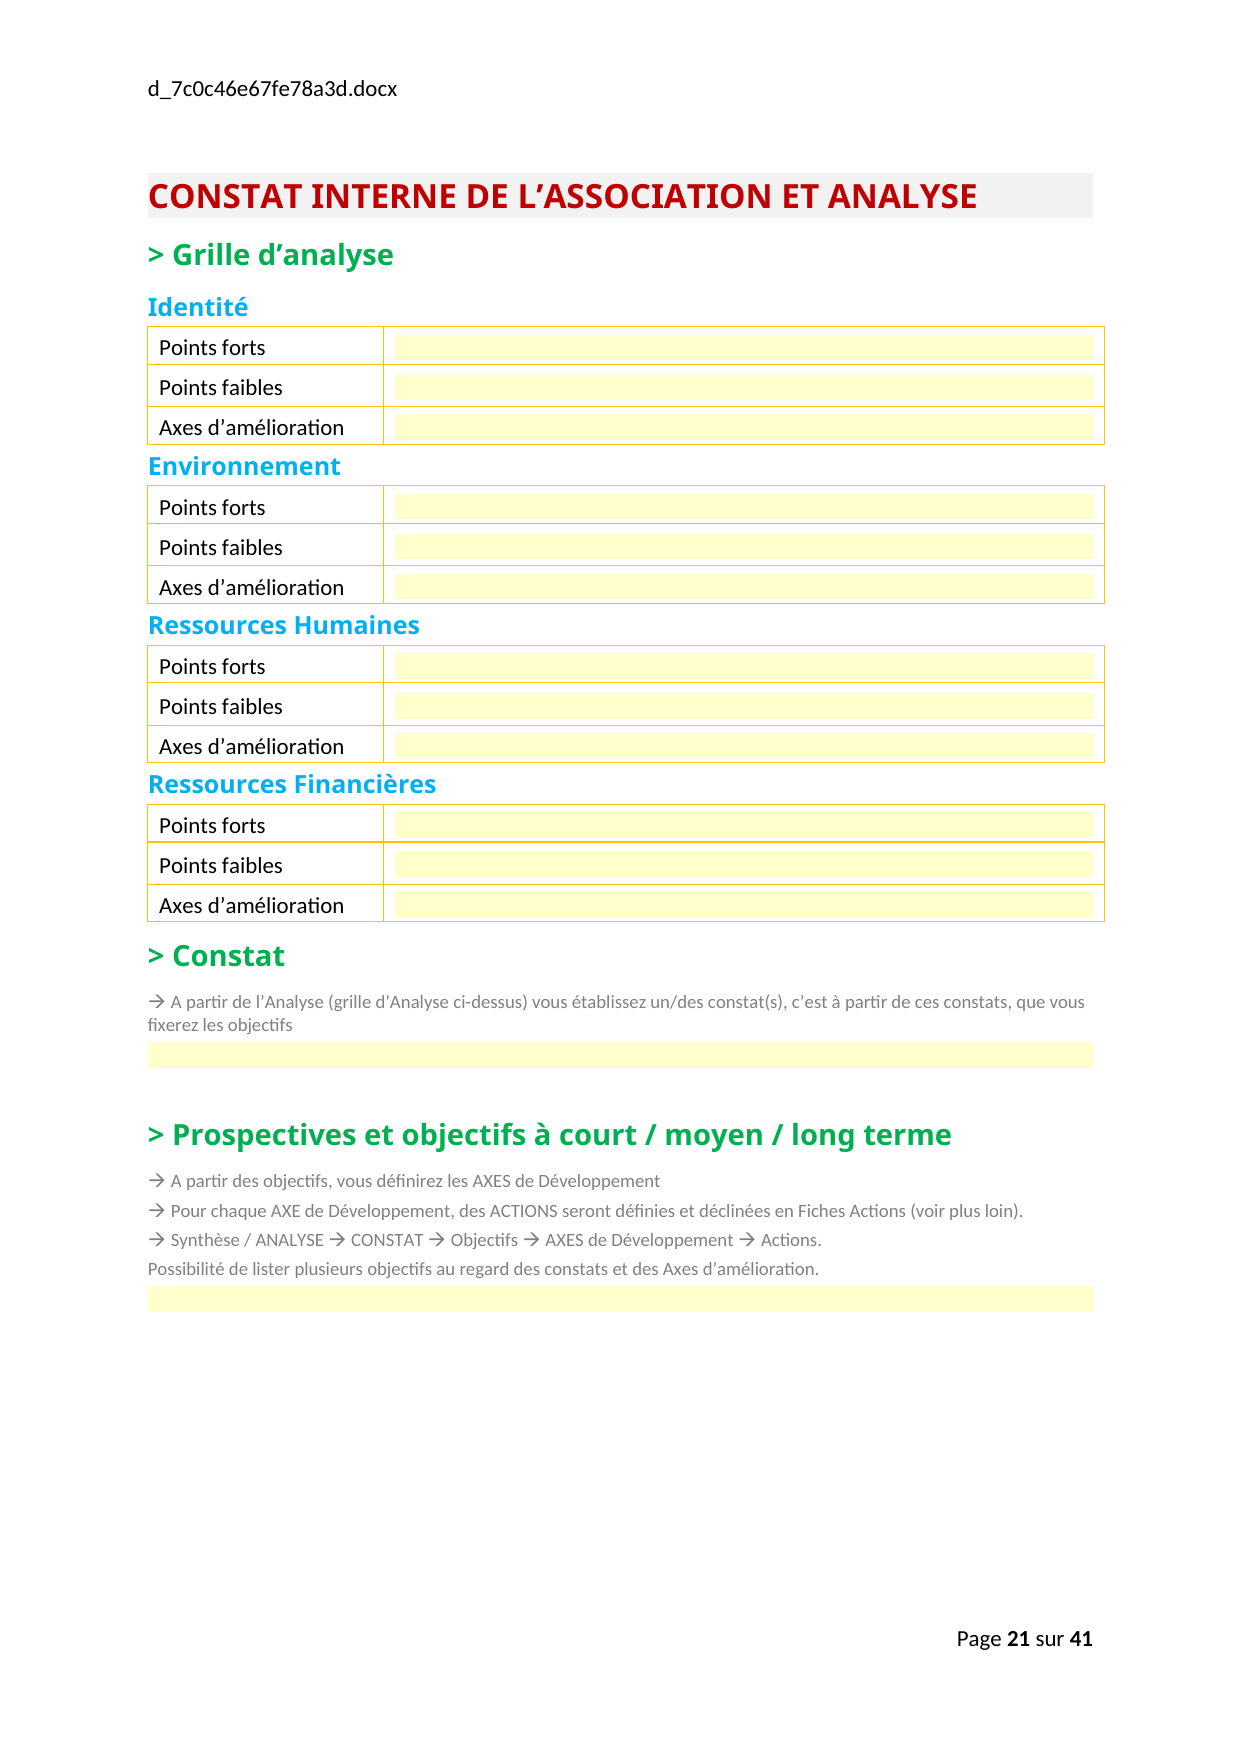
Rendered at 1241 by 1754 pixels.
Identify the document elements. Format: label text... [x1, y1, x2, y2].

subtitle > Prospectives et objectifs à court / moyen / long terme [148, 1114, 1093, 1154]
table_cell [384, 566, 1104, 603]
table_header Points forts [148, 486, 383, 523]
text A partir de l’Analyse (grille d’Analyse ci-dessus) vous établissez un/des constat(s), c’est à partir de ces constats, que vous fixerez les objectifs [148, 990, 1093, 1036]
subtitle Ressources Financières [148, 767, 1093, 801]
subtitle > Constat [148, 935, 1093, 974]
table_cell [384, 726, 1104, 762]
table_header [384, 486, 1104, 523]
table_cell [384, 885, 1104, 921]
table_cell Points faibles [148, 843, 383, 884]
subtitle Environnement [148, 449, 1093, 483]
subtitle CONSTAT INTERNE DE L’ASSOCIATION ET ANALYSE [148, 173, 1093, 218]
table_cell Points faibles [148, 365, 383, 406]
text Synthèse / ANALYSE CONSTAT Objectifs AXES de Développement Actions. [148, 1228, 1093, 1251]
table_header [384, 805, 1104, 841]
table_cell Axes d’amélioration [148, 885, 383, 921]
table_header Points forts [148, 646, 383, 682]
table_cell [384, 843, 1104, 884]
table_cell [384, 407, 1104, 443]
table_cell Axes d’amélioration [148, 726, 383, 762]
table_cell Points faibles [148, 524, 383, 565]
table_header Points forts [148, 805, 383, 841]
text Possibilité de lister plusieurs objectifs au regard des constats et des Axes d’amélioration. [148, 1257, 1093, 1280]
table_header Points forts [148, 327, 383, 363]
table_header [384, 646, 1104, 682]
table_cell [384, 683, 1104, 724]
text Pour chaque AXE de Développement, des ACTIONS seront définies et déclinées en Fiches Actions (voir plus loin). [148, 1199, 1093, 1222]
text A partir des objectifs, vous définirez les AXES de Développement [148, 1170, 1093, 1193]
table_cell [384, 524, 1104, 565]
table_cell Axes d’amélioration [148, 566, 383, 603]
table_header [384, 327, 1104, 363]
table_cell [384, 365, 1104, 406]
table_cell Axes d’amélioration [148, 407, 383, 443]
subtitle Identité [148, 289, 1093, 323]
table_cell Points faibles [148, 683, 383, 724]
subtitle Ressources Humaines [148, 608, 1093, 642]
subtitle > Grille d’analyse [148, 234, 1093, 274]
